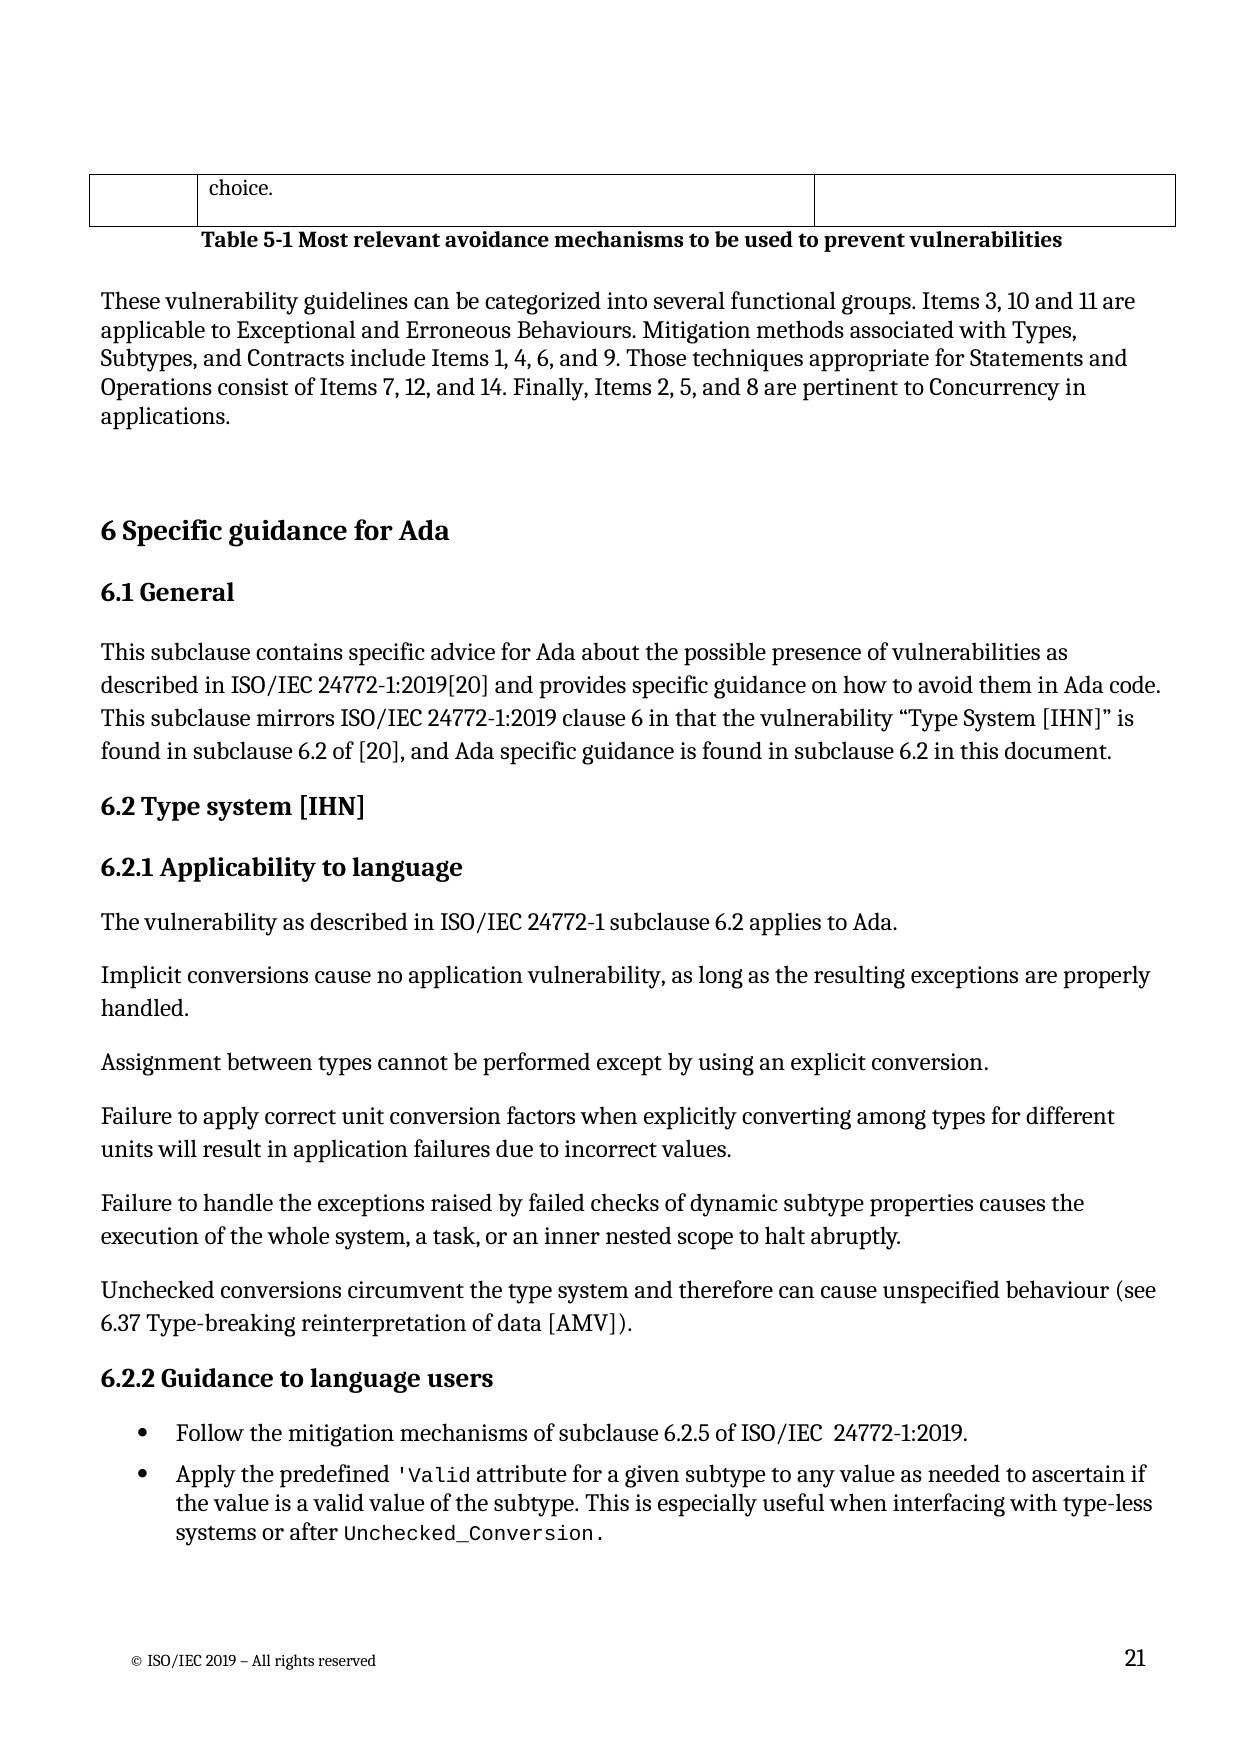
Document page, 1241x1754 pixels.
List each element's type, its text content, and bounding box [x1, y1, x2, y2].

subtitle Table 5-1 Most relevant avoidance mechanisms to be used to prevent vulnerabilities [101, 227, 1164, 253]
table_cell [198, 175, 814, 226]
text These vulnerability guidelines can be categorized into several functional groups. Items 3, 10 and 11 are applicable to Exceptional and Erroneous Behaviours. Mitigation methods associated with Types, Subtypes, and Contracts include Items 1, 4, 6, and 9. Those techniques appropriate for Statements and Operations consist of Items 7, 12, and 14. Finally, Items 2, 5, and 8 are pertinent to Concurrency in applications. [101, 287, 1164, 431]
text Unchecked conversions circumvent the type system and therefore can cause unspecified behaviour (see 6.37 Type-breaking Reinterpretation of Data [AMV]). [101, 1276, 1164, 1338]
text Failure to handle the exceptions raised by failed checks of dynamic subtype properties causes the execution of the whole system, a task, or an inner nested scope to halt abruptly. [101, 1189, 1164, 1251]
subtitle 6.2.1 Applicability to language [101, 852, 1164, 883]
text The vulnerability as described in ISO/IEC 24772-1 subclause 6.2 applies to Ada. [101, 907, 1164, 936]
list Follow the mitigation mechanisms of subclause 6.2.5 of ISO/IEC 24772-1:2019. [138, 1419, 1164, 1447]
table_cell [815, 175, 1175, 226]
text Implicit conversions cause no application vulnerability, as long as the resulting exceptions are properly handled. [101, 961, 1164, 1023]
text Failure to apply correct unit conversion factors when explicitly converting among types for different units will result in application failures due to incorrect values. [101, 1102, 1164, 1164]
text This subclause contains specific advice for Ada about the possible presence of vulnerabilities as described in ISO/IEC 24772-1:2019[20] and provides specific guidance on how to avoid them in Ada code. This subclause mirrors ISO/IEC 24772-1:2019 clause 6 in that the vulnerability “Type System [IHN]” is found in subclause 6.2 of [20], and Ada specific guidance is found in subclause 6.2 in this document. [101, 638, 1164, 766]
text Assignment between types cannot be performed except by using an explicit conversion. [101, 1048, 1164, 1077]
table_cell 14 [90, 175, 197, 226]
subtitle 6 Specific guidance for Ada [101, 514, 1164, 547]
subtitle 6.2 Type system [IHN] [101, 791, 1164, 822]
list Apply the predefined 'Valid attribute for a given subtype to any value as needed to ascertain if the value is a valid value of the subtype. This is especially useful when interfacing with type-less systems or after Unchecked_Conversion. [138, 1460, 1164, 1546]
subtitle 6.1 General [101, 577, 1164, 608]
subtitle 6.2.2 Guidance to language users [101, 1363, 1164, 1394]
